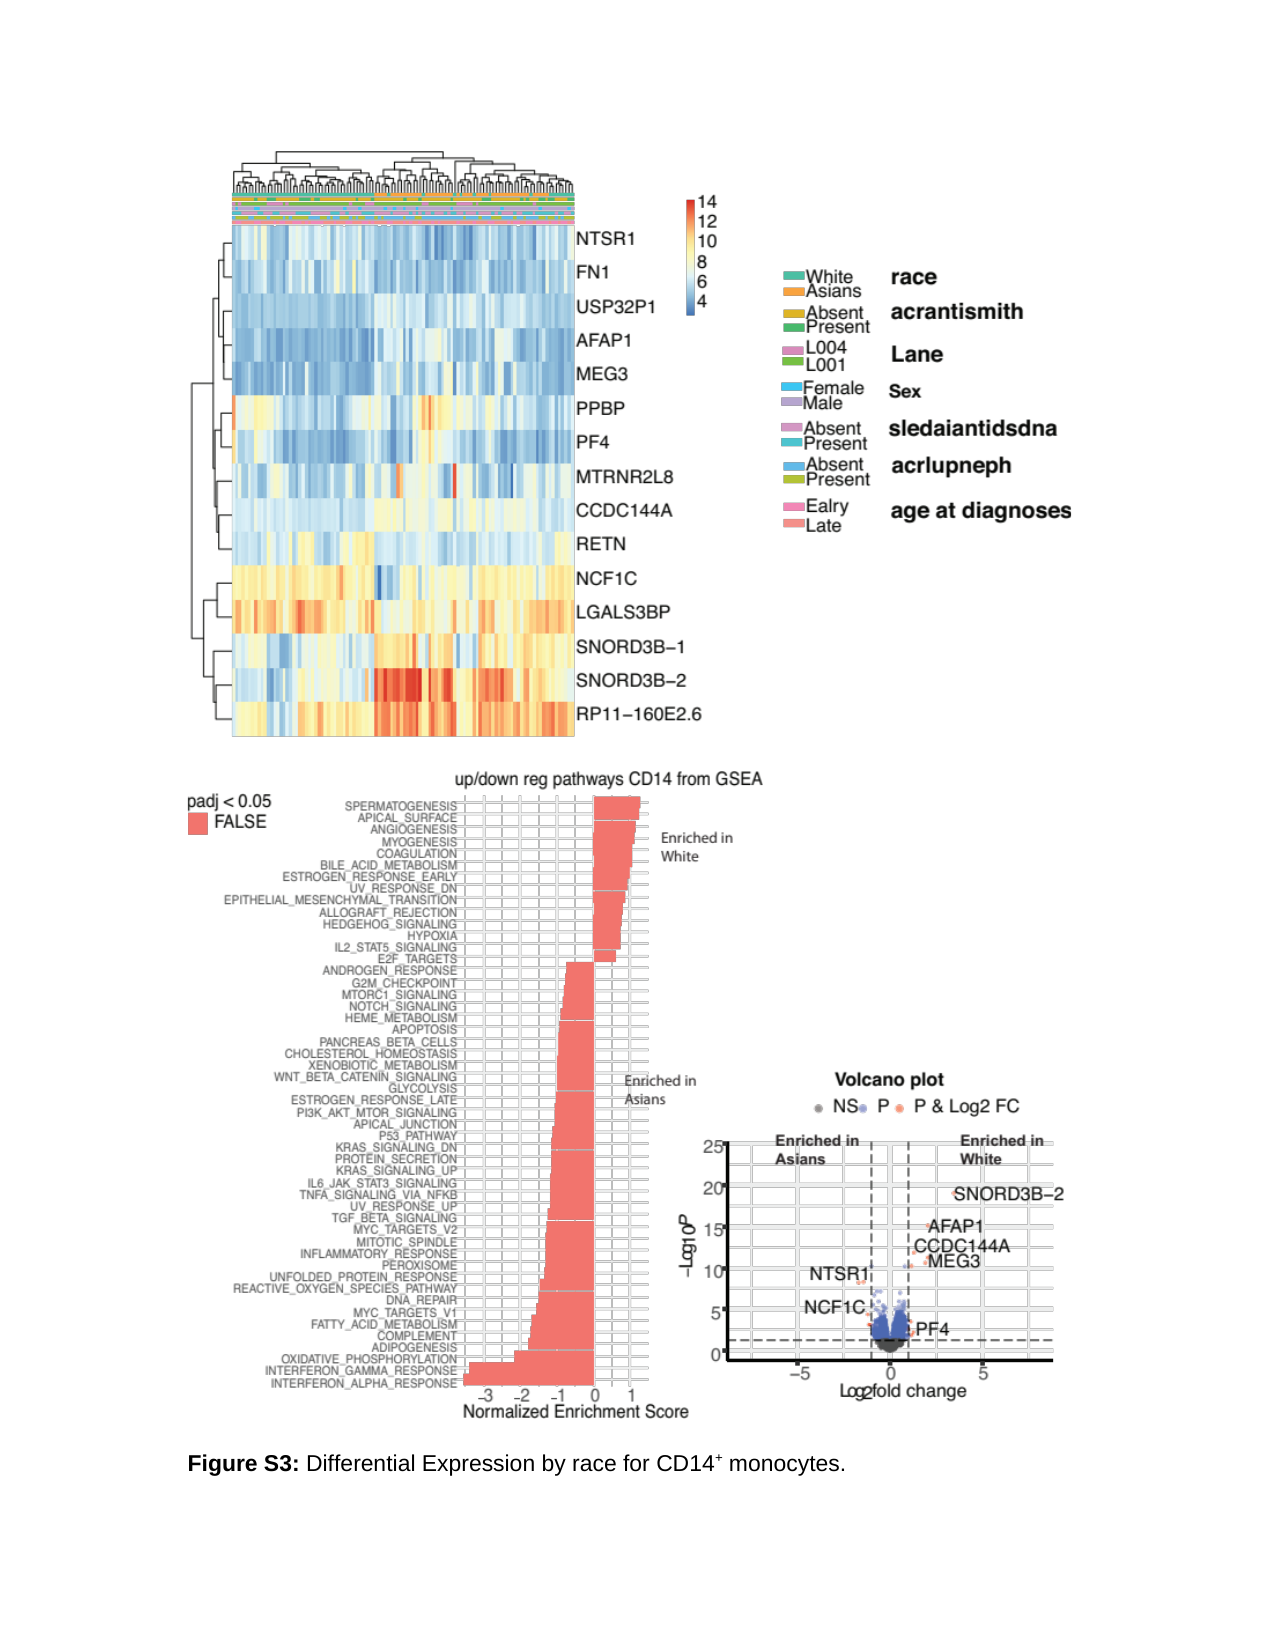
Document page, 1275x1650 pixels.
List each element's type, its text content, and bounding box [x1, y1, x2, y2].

text Figure S3: Differential Expression by race for CD14+ monocytes. [187, 150, 1125, 1477]
